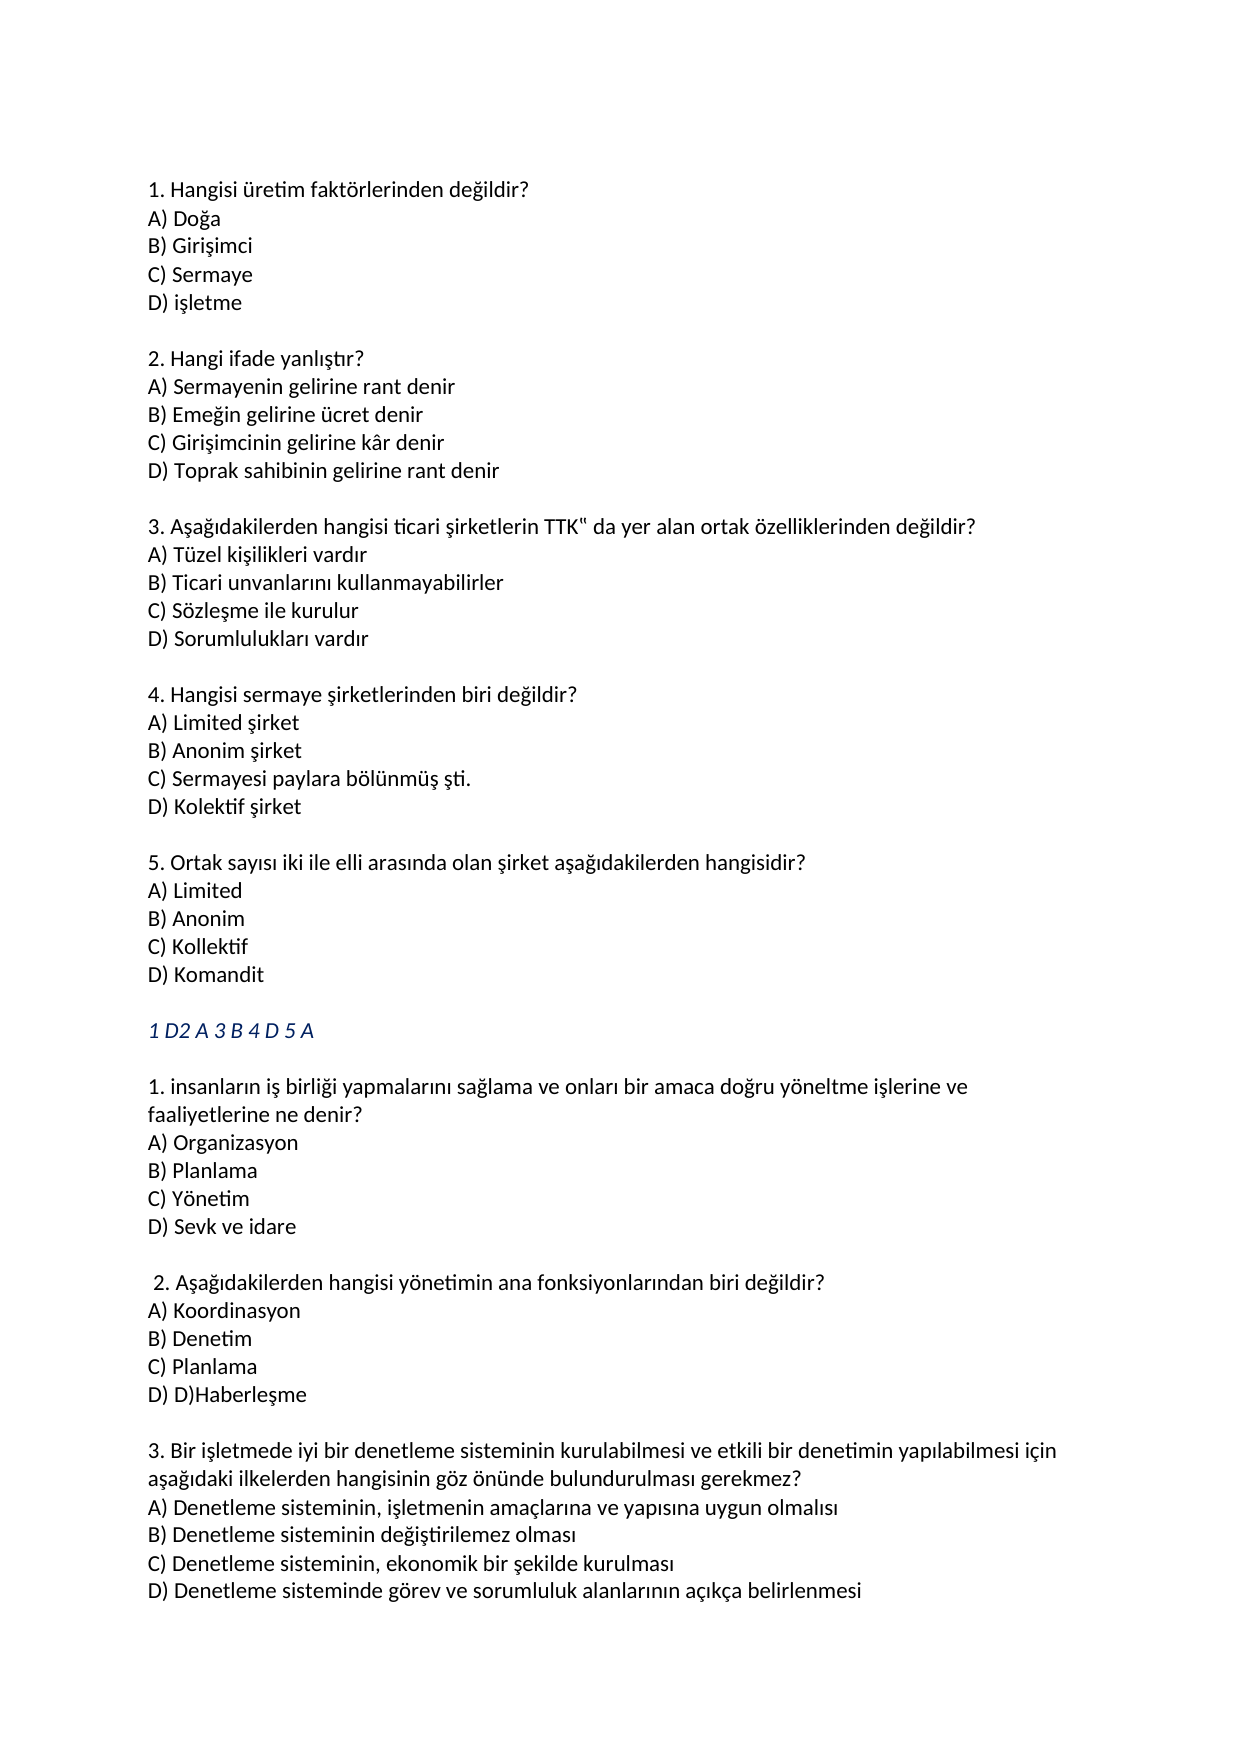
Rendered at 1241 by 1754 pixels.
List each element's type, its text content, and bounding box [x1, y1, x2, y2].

text 2. Aşağıdakilerden hangisi yönetimin ana fonksiyonlarından biri değildir? A) Koordinasyon B) Denetim C) Planlama D) D)Haberleşme [148, 1268, 1093, 1408]
text 3. Aşağıdakilerden hangisi ticari şirketlerin TTK‟ da yer alan ortak özelliklerinden değildir? A) Tüzel kişilikleri vardır B) Ticari unvanlarını kullanmayabilirler C) Sözleşme ile kurulur D) Sorumlulukları vardır [148, 512, 1093, 652]
text 1 D2 A 3 B 4 D 5 A [148, 1016, 1093, 1044]
text 1. Hangisi üretim faktörlerinden değildir? A) Doğa B) Girişimci C) Sermaye D) işletme [148, 176, 1093, 316]
text 5. Ortak sayısı iki ile elli arasında olan şirket aşağıdakilerden hangisidir? A) Limited B) Anonim C) Kollektif D) Komandit [148, 848, 1093, 988]
text 3. Bir işletmede iyi bir denetleme sisteminin kurulabilmesi ve etkili bir denetimin yapılabilmesi için aşağıdaki ilkelerden hangisinin göz önünde bulundurulması gerekmez? A) Denetleme sisteminin, işletmenin amaçlarına ve yapısına uygun olmalısı B) Denetleme sisteminin değiştirilemez olması C) Denetleme sisteminin, ekonomik bir şekilde kurulması D) Denetleme sisteminde görev ve sorumluluk alanlarının açıkça belirlenmesi [148, 1437, 1093, 1605]
text 4. Hangisi sermaye şirketlerinden biri değildir? A) Limited şirket B) Anonim şirket [148, 680, 1093, 764]
text C) Sermayesi paylara bölünmüş şti. D) Kolektif şirket [148, 764, 1093, 820]
text 1. insanların iş birliği yapmalarını sağlama ve onları bir amaca doğru yöneltme işlerine ve faaliyetlerine ne denir? A) Organizasyon B) Planlama C) Yönetim D) Sevk ve idare [148, 1072, 1093, 1240]
text 2. Hangi ifade yanlıştır? A) Sermayenin gelirine rant denir B) Emeğin gelirine ücret denir C) Girişimcinin gelirine kâr denir D) Toprak sahibinin gelirine rant denir [148, 344, 1093, 484]
